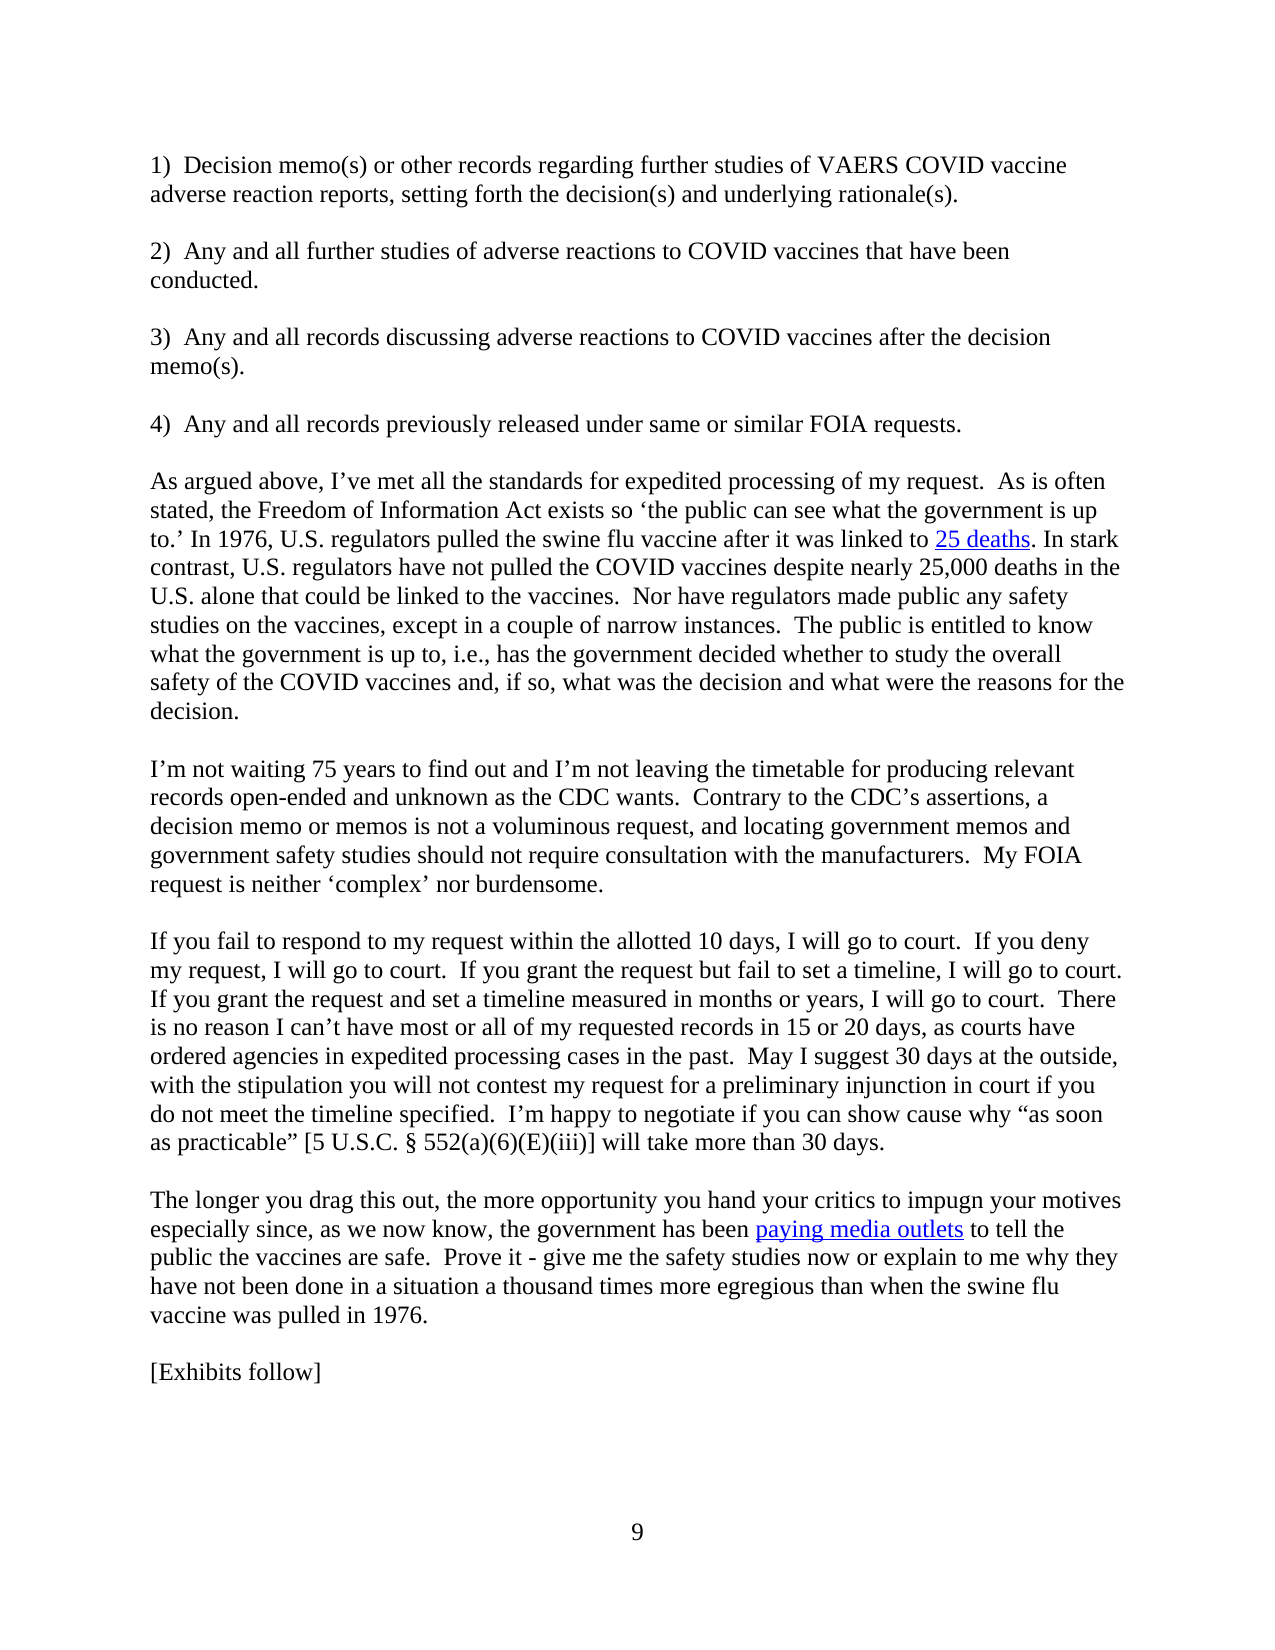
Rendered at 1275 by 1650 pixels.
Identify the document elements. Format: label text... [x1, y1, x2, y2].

text 3) Any and all records discussing adverse reactions to COVID vaccines after the decision memo(s). [150, 322, 1125, 380]
text 4) Any and all records previously released under same or similar FOIA requests. [150, 409, 1125, 437]
text As argued above, I’ve met all the standards for expedited processing of my request. As is often stated, the Freedom of Information Act exists so ‘the public can see what the government is up to.’ In 1976, U.S. regulators pulled the swine flu vaccine after it was linked to 25 deaths. In stark contrast, U.S. regulators have not pulled the COVID vaccines despite nearly 25,000 deaths in the U.S. alone that could be linked to the vaccines. Nor have regulators made public any safety studies on the vaccines, except in a couple of narrow instances. The public is entitled to know what the government is up to, i.e., has the government decided whether to study the overall safety of the COVID vaccines and, if so, what was the decision and what were the reasons for the decision. [150, 466, 1125, 725]
text 1) Decision memo(s) or other records regarding further studies of VAERS COVID vaccine adverse reaction reports, setting forth the decision(s) and underlying rationale(s). [150, 150, 1125, 207]
text If you fail to respond to my request within the allotted 10 days, I will go to court. If you deny my request, I will go to court. If you grant the request but fail to set a timeline, I will go to court. If you grant the request and set a timeline measured in months or years, I will go to court. There is no reason I can’t have most or all of my requested records in 15 or 20 days, as courts have ordered agencies in expedited processing cases in the past. May I suggest 30 days at the outside, with the stipulation you will not contest my request for a preliminary injunction in court if you do not meet the timeline specified. I’m happy to negotiate if you can show cause why “as soon as practicable” [5 U.S.C. § 552(a)(6)(E)(iii)] will take more than 30 days. [150, 926, 1125, 1156]
text I’m not waiting 75 years to find out and I’m not leaving the timetable for producing relevant records open-ended and unknown as the CDC wants. Contrary to the CDC’s assertions, a decision memo or memos is not a voluminous request, and locating government memos and government safety studies should not require consultation with the manufacturers. My FOIA request is neither ‘complex’ nor burdensome. [150, 754, 1125, 897]
text The longer you drag this out, the more opportunity you hand your critics to impugn your motives especially since, as we now know, the government has been paying media outlets to tell the public the vaccines are safe. Prove it - give me the safety studies now or explain to me why they have not been done in a situation a thousand times more egregious than when the swine flu vaccine was pulled in 1976. [150, 1185, 1125, 1329]
text 2) Any and all further studies of adverse reactions to COVID vaccines that have been conducted. [150, 236, 1125, 294]
text [Exhibits follow] [150, 1357, 1125, 1386]
